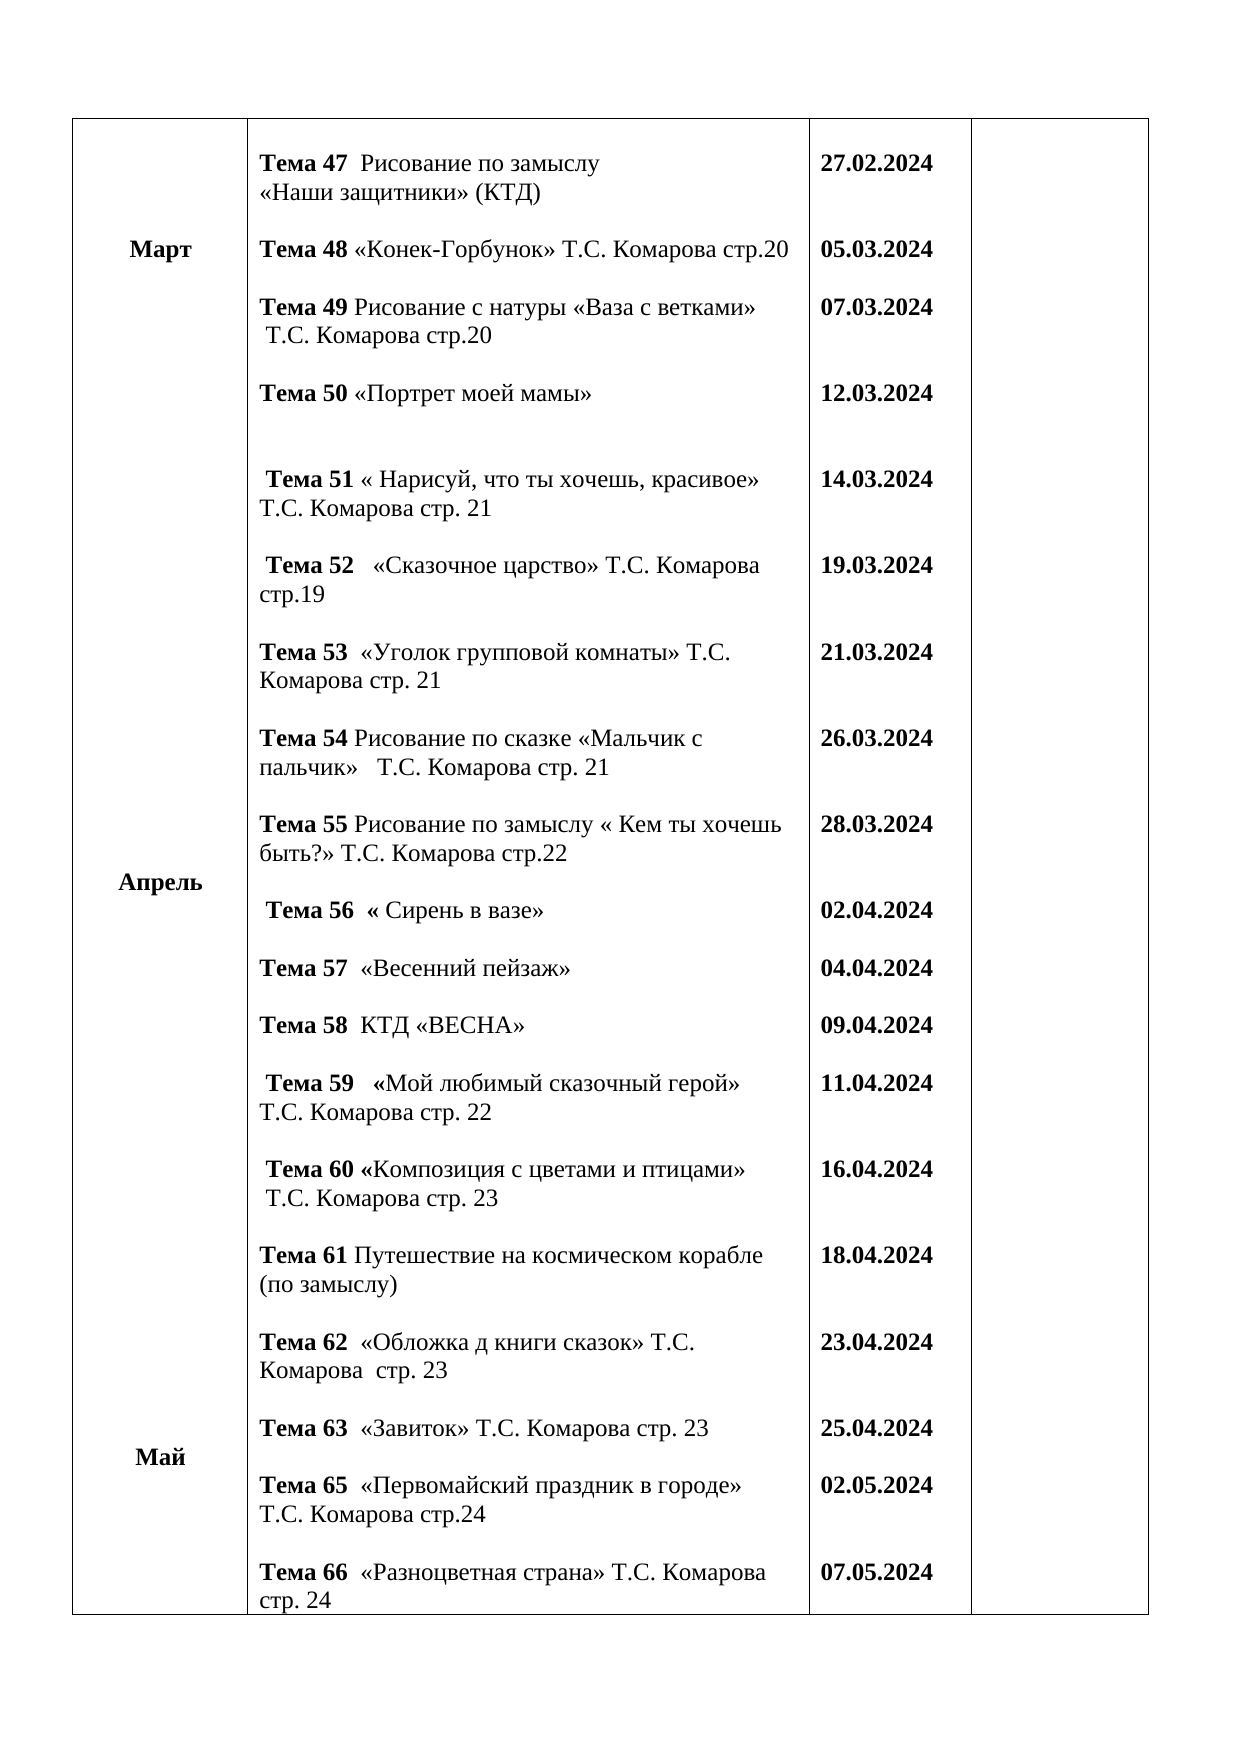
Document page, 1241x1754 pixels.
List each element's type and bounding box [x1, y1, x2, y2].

table_cell [73, 119, 247, 1614]
table_cell [248, 119, 809, 1614]
table_cell [972, 119, 1148, 1614]
table_cell [810, 119, 971, 1614]
